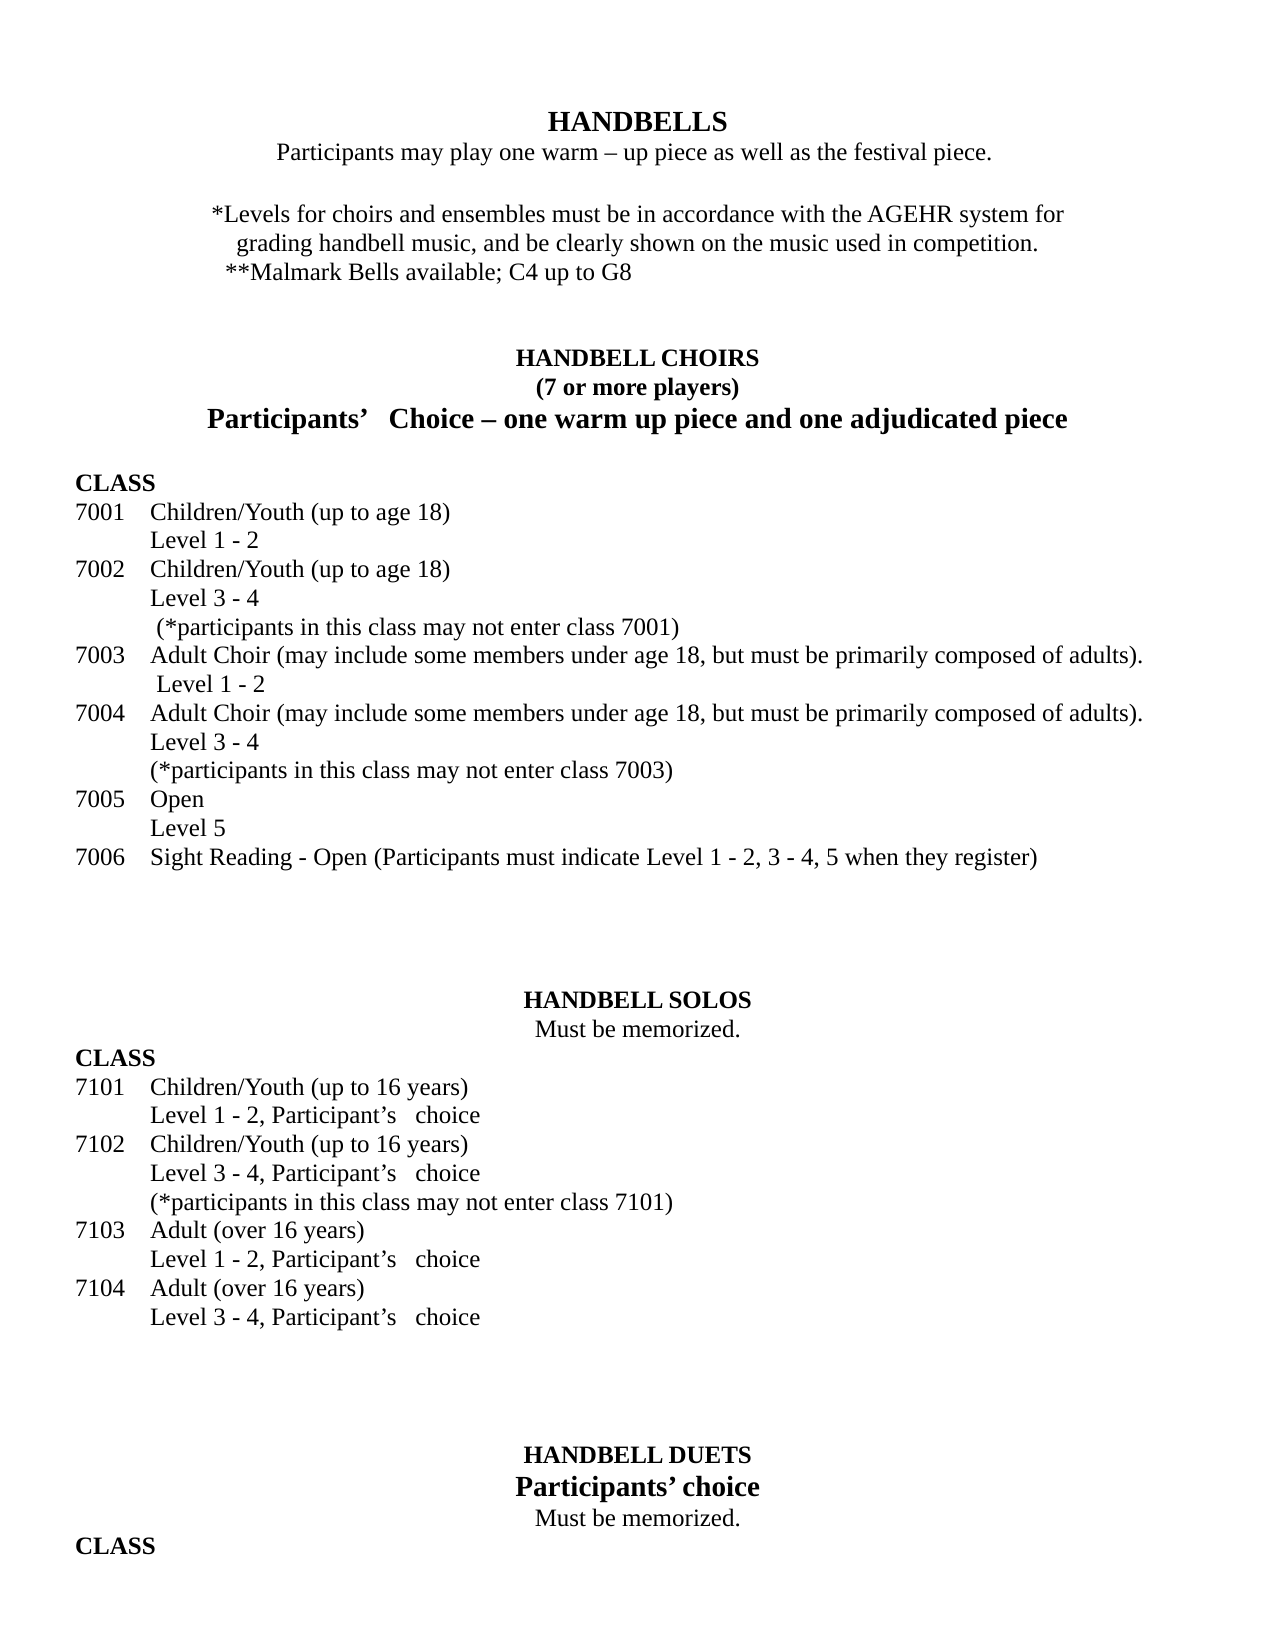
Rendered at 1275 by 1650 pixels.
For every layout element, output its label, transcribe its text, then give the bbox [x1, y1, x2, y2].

text (*participants in this class may not enter class 7101) [75, 1187, 1200, 1215]
text Level 3 - 4, Participant’s choice [75, 1158, 1200, 1187]
text Must be memorized. [75, 1503, 1200, 1531]
text 7002 Children/Youth (up to age 18) [75, 554, 1200, 583]
text grading handbell music, and be clearly shown on the music used in competition. [75, 228, 1200, 257]
text 7104 Adult (over 16 years) [75, 1273, 1200, 1302]
text CLASS [75, 1531, 1200, 1560]
text Participants’ choice [75, 1469, 1200, 1503]
text 7001 Children/Youth (up to age 18) [75, 497, 1200, 525]
text 7004 Adult Choir (may include some members under age 18, but must be primarily composed of adults). [75, 698, 1200, 727]
text (7 or more players) [75, 372, 1200, 401]
text Level 1 - 2, Participant’s choice [75, 1100, 1200, 1129]
text HANDBELL CHOIRS [75, 343, 1200, 372]
text Level 3 - 4 [75, 727, 1200, 755]
text HANDBELL SOLOS [75, 985, 1200, 1014]
text (*participants in this class may not enter class 7003) [75, 755, 1200, 784]
text Participants’ Choice – one warm up piece and one adjudicated piece [75, 401, 1200, 434]
text Level 3 - 4 [75, 583, 1200, 612]
text 7003 Adult Choir (may include some members under age 18, but must be primarily composed of adults). [75, 640, 1200, 669]
text Level 1 - 2 [75, 669, 1200, 698]
text 7103 Adult (over 16 years) [75, 1215, 1200, 1244]
text HANDBELL DUETS [75, 1440, 1200, 1469]
text Participants may play one warm – up piece as well as the festival piece. [75, 137, 1200, 166]
text Level 3 - 4, Participant’s choice [75, 1302, 1200, 1330]
text *Levels for choirs and ensembles must be in accordance with the AGEHR system for [75, 199, 1200, 228]
text HANDBELLS [75, 104, 1200, 137]
text Level 1 - 2 [75, 525, 1200, 554]
text CLASS [75, 468, 1200, 497]
text Must be memorized. [75, 1014, 1200, 1043]
text 7102 Children/Youth (up to 16 years) [75, 1129, 1200, 1158]
text 7101 Children/Youth (up to 16 years) [75, 1072, 1200, 1100]
text 7005 Open [75, 784, 1200, 813]
text Level 5 [75, 813, 1200, 842]
text Level 1 - 2, Participant’s choice [75, 1244, 1200, 1273]
text **Malmark Bells available; C4 up to G8 [150, 257, 1200, 286]
text CLASS [75, 1043, 1200, 1072]
text (*participants in this class may not enter class 7001) [75, 612, 1200, 640]
text 7006 Sight Reading - Open (Participants must indicate Level 1 - 2, 3 - 4, 5 when they register) [75, 842, 1200, 870]
